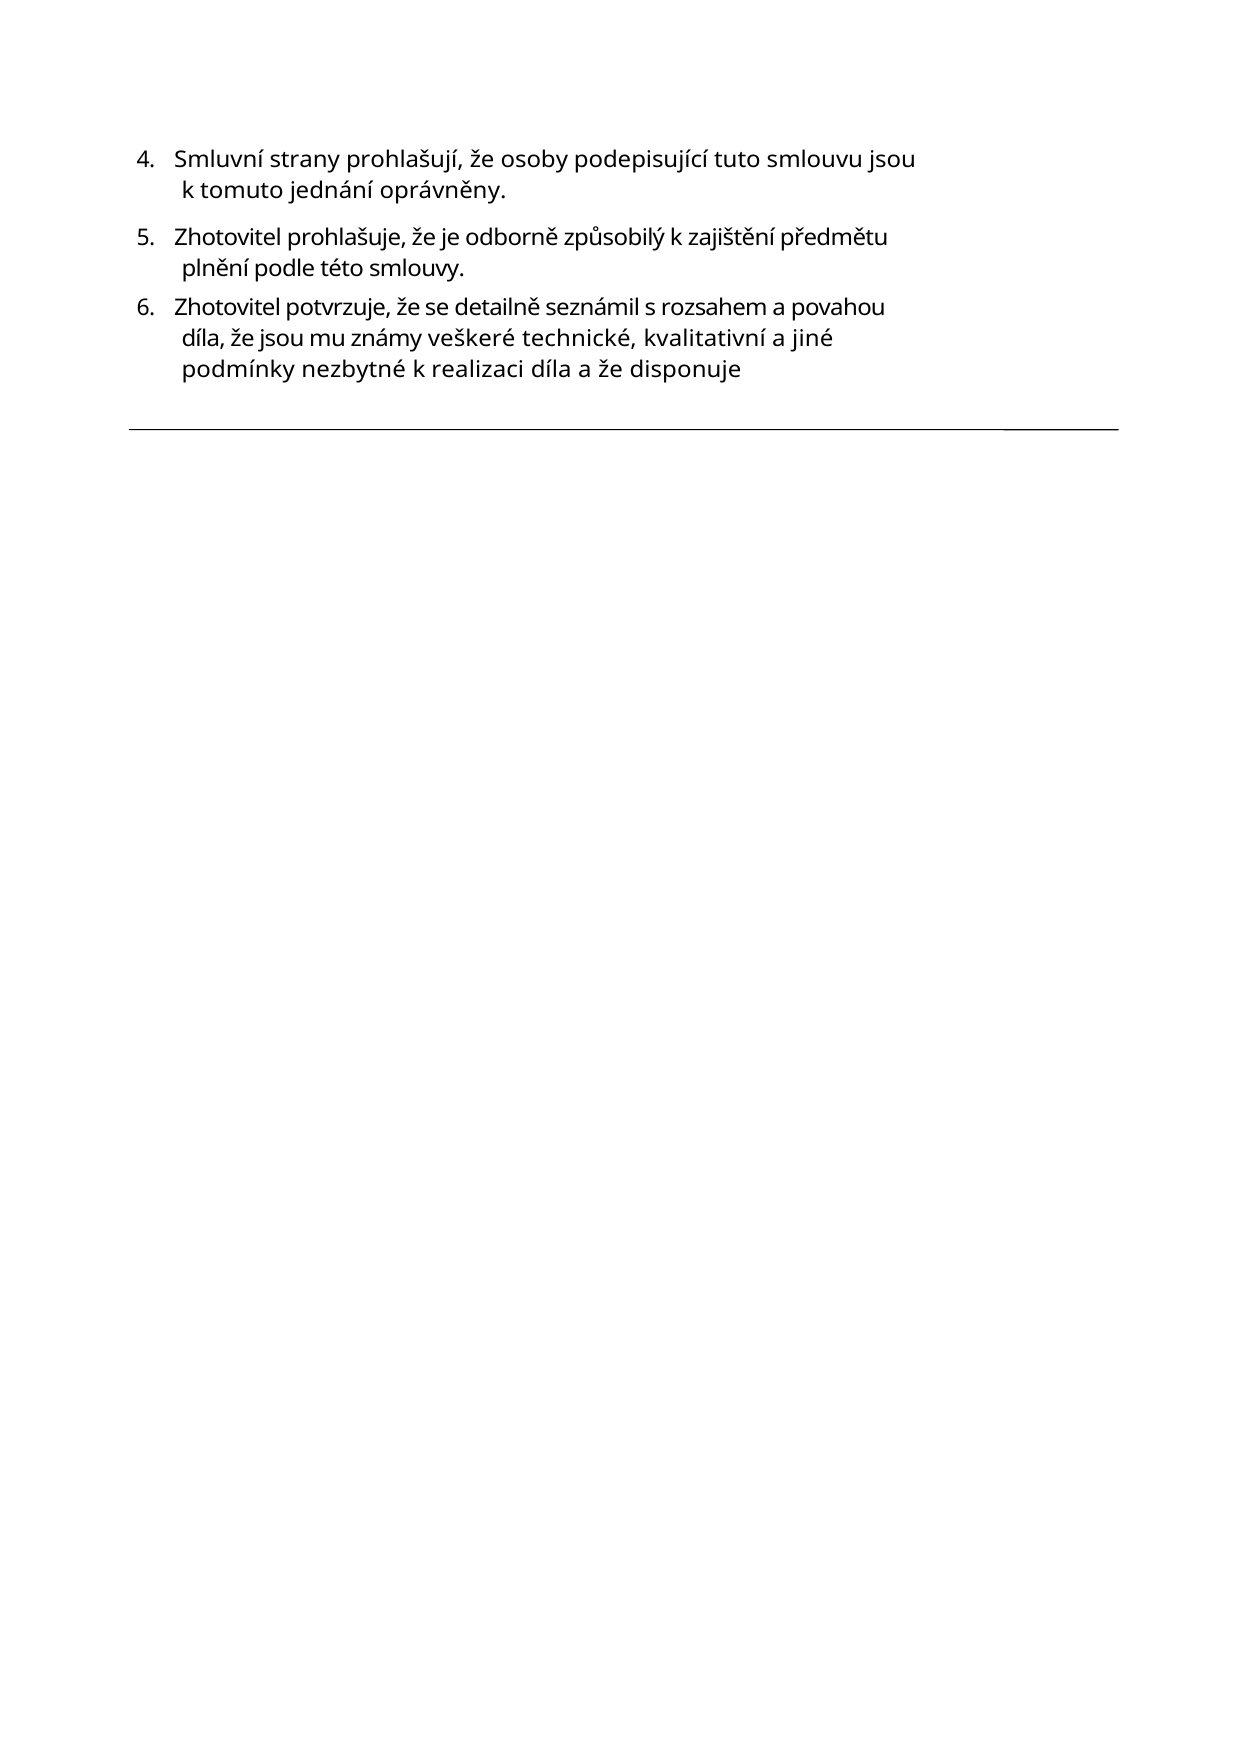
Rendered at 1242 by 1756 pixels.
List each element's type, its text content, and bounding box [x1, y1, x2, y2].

list Smluvní strany prohlašují, že osoby podepisující tuto smlouvu jsou k tomuto jednání oprávněny. [136, 143, 921, 205]
list Zhotovitel prohlašuje, že je odborně způsobilý k zajištění předmětu plnění podle této smlouvy. [136, 220, 929, 283]
list Zhotovitel potvrzuje, že se detailně seznámil s rozsahem a povahou díla, že jsou mu známy veškeré technické, kvalitativní a jiné podmínky nezbytné k realizaci díla a že disponuje [136, 290, 921, 384]
